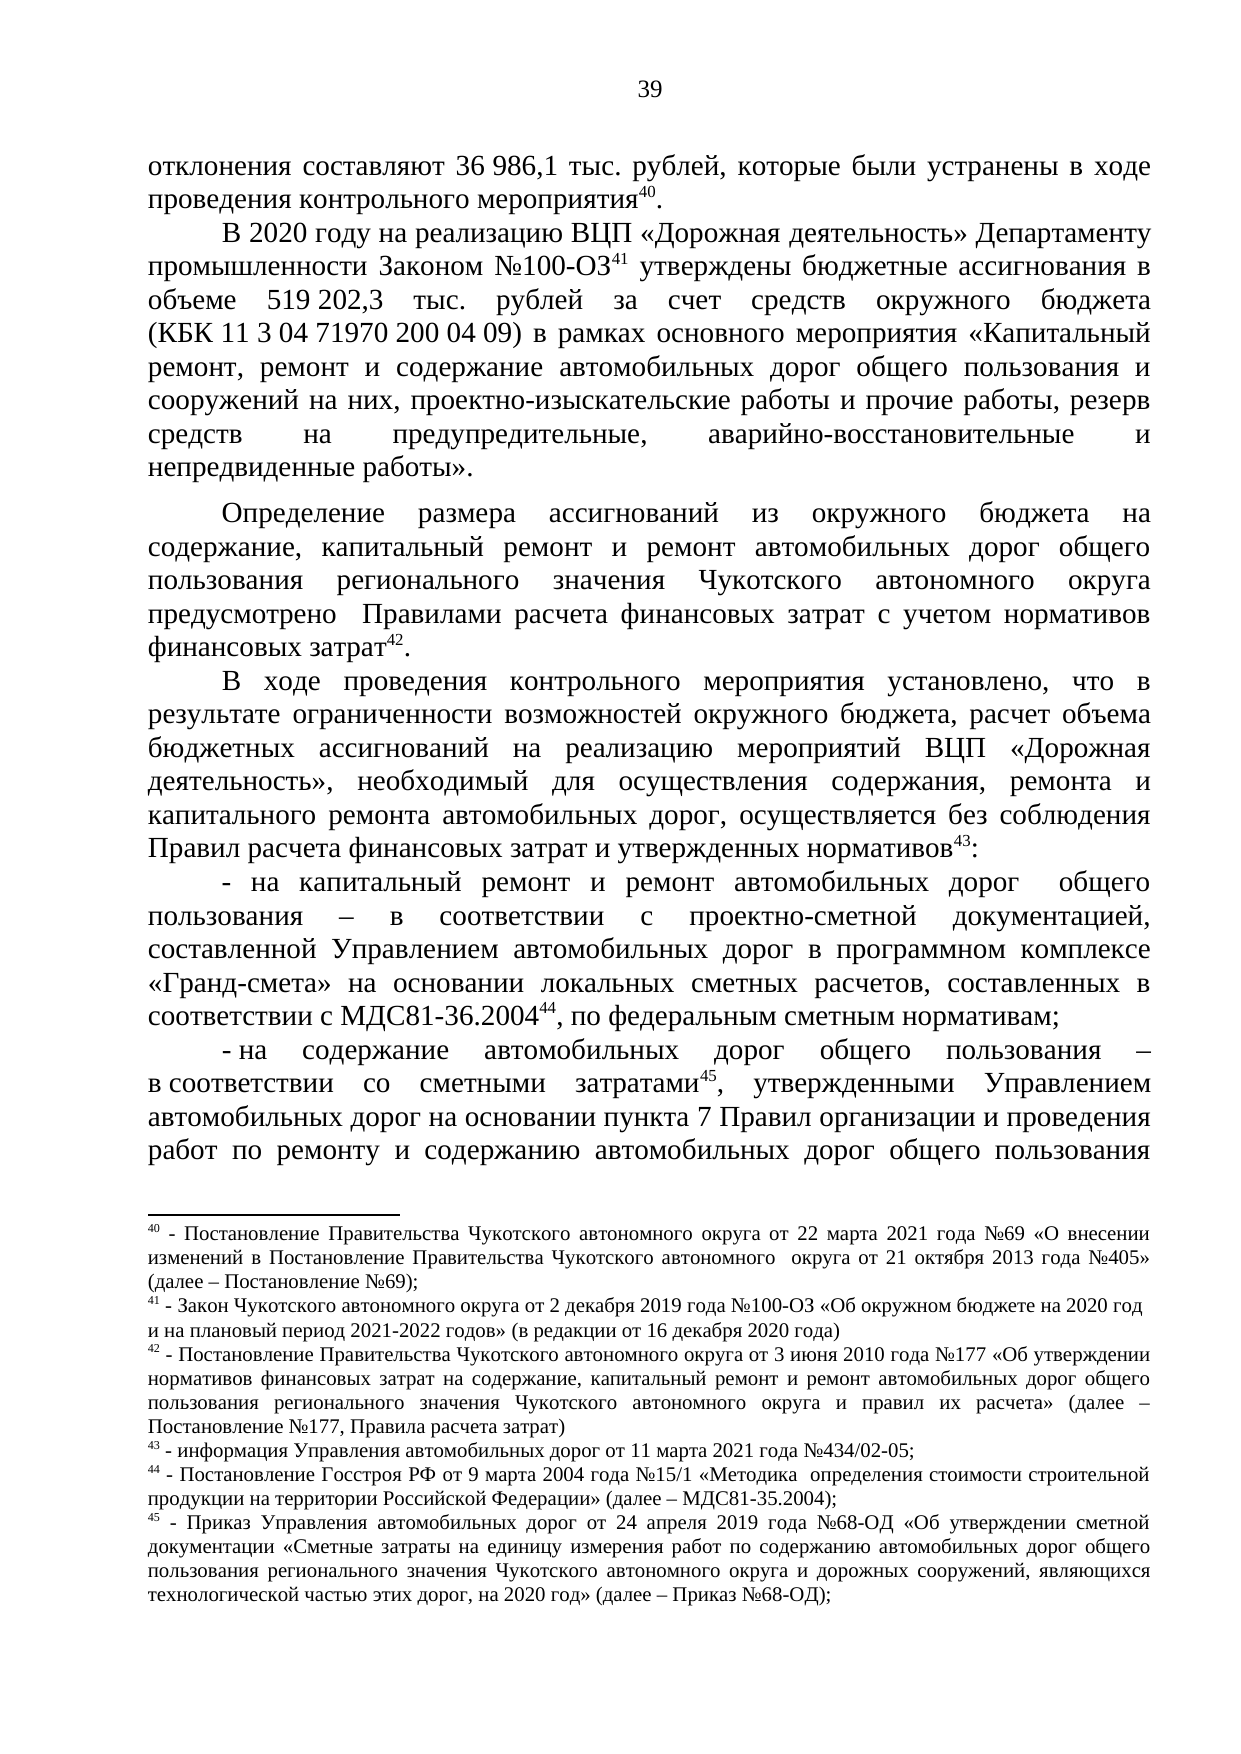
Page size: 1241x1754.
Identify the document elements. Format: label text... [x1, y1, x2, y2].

text - на капитальный ремонт и ремонт автомобильных дорог общего пользования – в соответствии с проектно-сметной документацией, составленной Управлением автомобильных дорог в программном комплексе «Гранд-смета» на основании локальных сметных расчетов, составленных в соответствии с МДС81-36.2004, по федеральным сметным нормативам; [148, 864, 1152, 1032]
text - на содержание автомобильных дорог общего пользования – в соответствии со сметными затратами, утвержденными Управлением автомобильных дорог на основании пункта 7 Правил организации и проведения работ по ремонту и содержанию автомобильных дорог общего пользования регионального значения Чукотского автономного округа (допускающего неприменение утвержденных Постановлением №177 нормативов финансовых затрат). [148, 1032, 1152, 1166]
text В 2020 году на реализацию ВЦП «Дорожная деятельность» Департаменту промышленности Законом №100-ОЗ утверждены бюджетные ассигнования в объеме 519 202,3 тыс. рублей за счет средств окружного бюджета (КБК 11 3 04 71970 200 04 09) в рамках основного мероприятия «Капитальный ремонт, ремонт и содержание автомобильных дорог общего пользования и сооружений на них, проектно-изыскательские работы и прочие работы, резерв средств на предупредительные, аварийно-восстановительные и непредвиденные работы». [148, 215, 1152, 483]
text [148, 148, 1152, 215]
text Определение размера ассигнований из окружного бюджета на содержание, капитальный ремонт и ремонт автомобильных дорог общего пользования регионального значения Чукотского автономного округа предусмотрено Правилами расчета финансовых затрат с учетом нормативов финансовых затрат. [148, 495, 1152, 663]
text В ходе проведения контрольного мероприятия установлено, что в результате ограниченности возможностей окружного бюджета, расчет объема бюджетных ассигнований на реализацию мероприятий ВЦП «Дорожная деятельность», необходимый для осуществления содержания, ремонта и капитального ремонта автомобильных дорог, осуществляется без соблюдения Правил расчета финансовых затрат и утвержденных нормативов: [148, 663, 1152, 864]
